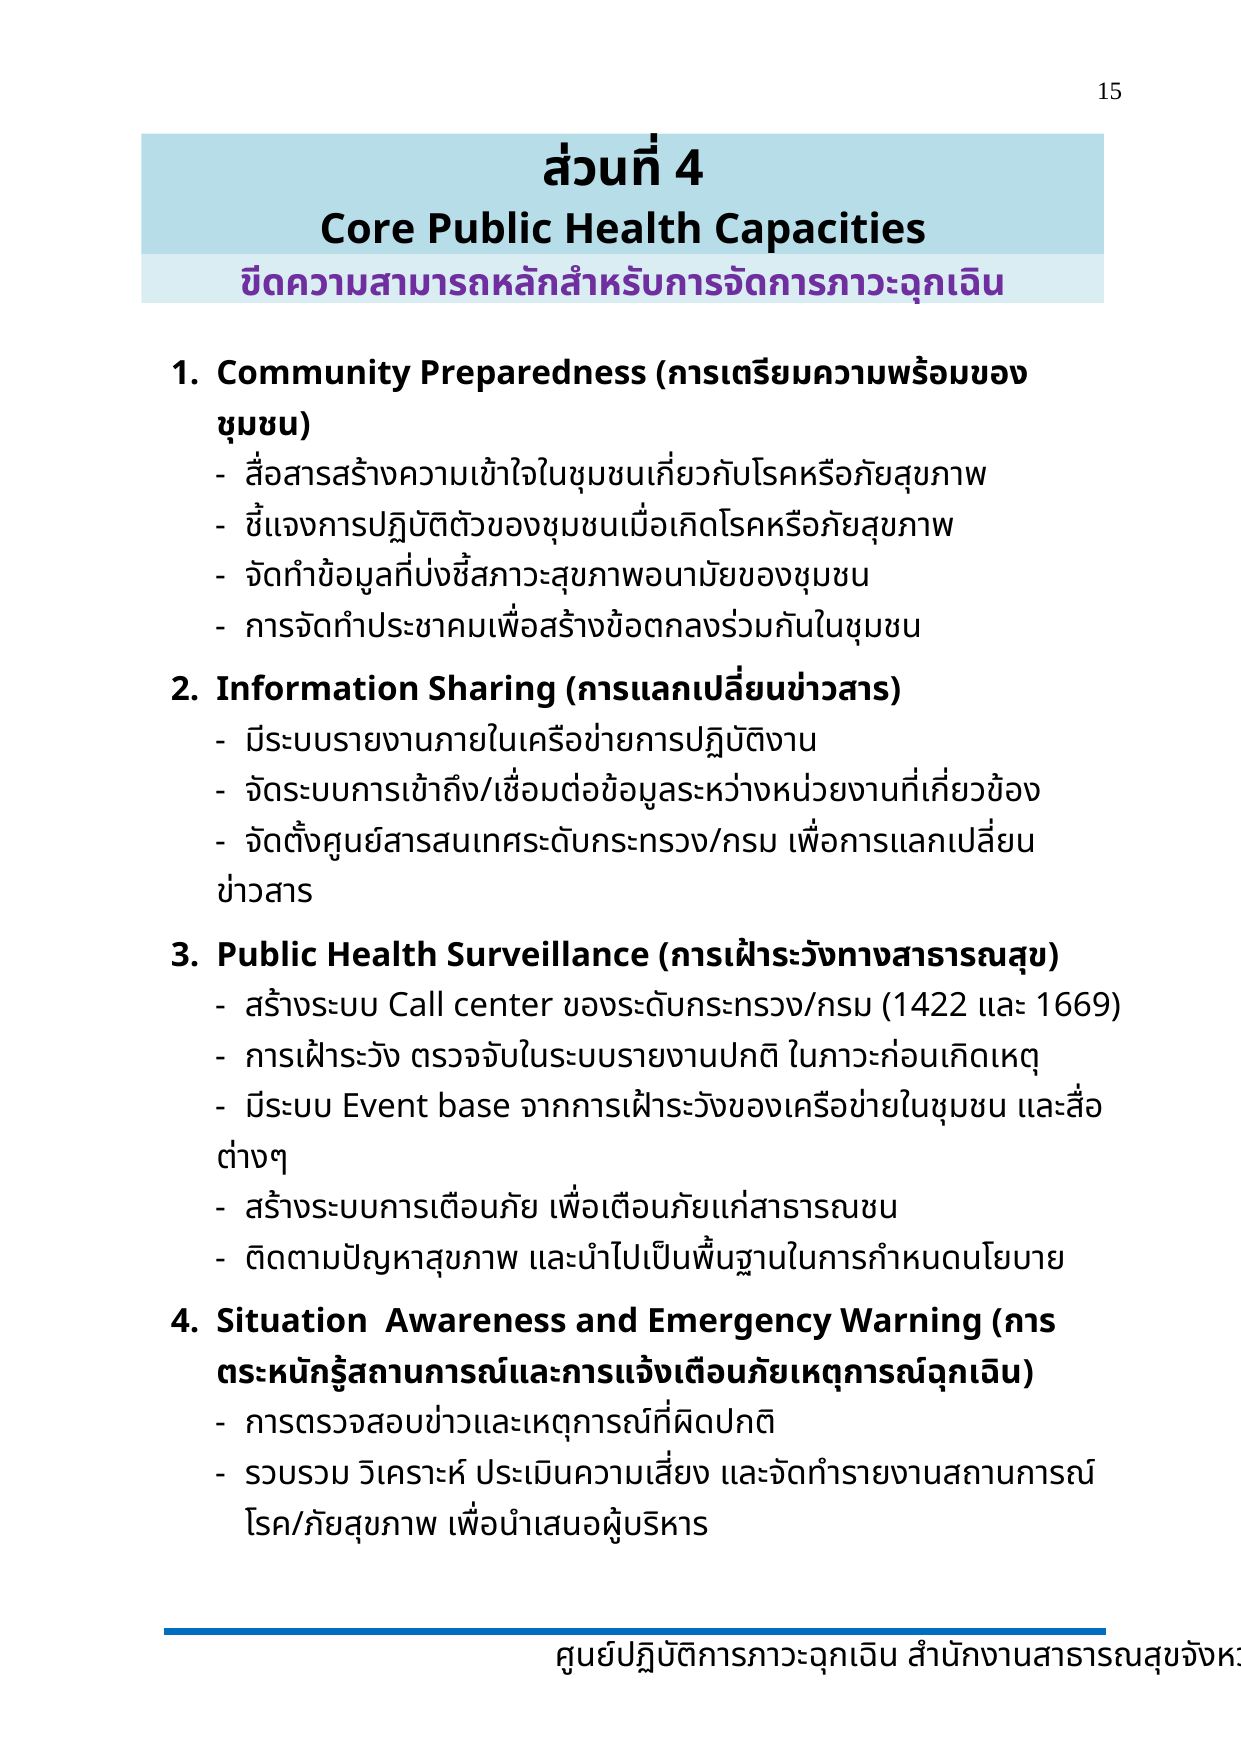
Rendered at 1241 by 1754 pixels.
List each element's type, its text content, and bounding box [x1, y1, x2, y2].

list การเฝ้าระวัง ตรวจจับในระบบรายงานปกติ ในภาวะก่อนเกิดเหตุ [215, 1032, 1122, 1082]
list ชี้แจงการปฏิบัติตัวของชุมชนเมื่อเกิดโรคหรือภัยสุขภาพ [215, 501, 1122, 551]
list Public Health Surveillance (การเฝ้าระวังทางสาธารณสุข) [171, 930, 1122, 981]
list จัดทำข้อมูลที่บ่งชี้สภาวะสุขภาพอนามัยของชุมชน [215, 551, 1122, 602]
list Community Preparedness (การเตรียมความพร้อมของชุมชน) [171, 349, 1122, 450]
list การจัดทำประชาคมเพื่อสร้างข้อตกลงร่วมกันในชุมชน [215, 602, 1122, 652]
list จัดระบบการเข้าถึง/เชื่อมต่อข้อมูลระหว่างหน่วยงานที่เกี่ยวข้อง [215, 766, 1122, 817]
list จัดตั้งศูนย์สารสนเทศระดับกระทรวง/กรม เพื่อการแลกเปลี่ยนข่าวสาร [215, 817, 1122, 918]
list สร้างระบบ Call center ของระดับกระทรวง/กรม (1422 และ 1669) [215, 981, 1122, 1032]
list Information Sharing (การแลกเปลี่ยนข่าวสาร) [171, 665, 1122, 716]
list การตรวจสอบข่าวและเหตุการณ์ที่ผิดปกติ [215, 1398, 1122, 1449]
list สื่อสารสร้างความเข้าใจในชุมชนเกี่ยวกับโรคหรือภัยสุขภาพ [215, 450, 1122, 501]
list Situation Awareness and Emergency Warning (การตระหนักรู้สถานการณ์และการแจ้งเตือนภัยเหตุการณ์ฉุกเฉิน) [171, 1297, 1122, 1398]
list สร้างระบบการเตือนภัย เพื่อเตือนภัยแก่สาธารณชน [215, 1183, 1122, 1234]
list มีระบบรายงานภายในเครือข่ายการปฏิบัติงาน [215, 716, 1122, 766]
list รวบรวม วิเคราะห์ ประเมินความเสี่ยง และจัดทำรายงานสถานการณ์โรค/ภัยสุขภาพ เพื่อนำเสนอผู้บริหาร [215, 1449, 1122, 1550]
list ติดตามปัญหาสุขภาพ และนำไปเป็นพื้นฐานในการกำหนดนโยบาย [215, 1234, 1122, 1284]
list มีระบบ Event base จากการเฝ้าระวังของเครือข่ายในชุมชน และสื่อต่างๆ [215, 1082, 1122, 1183]
